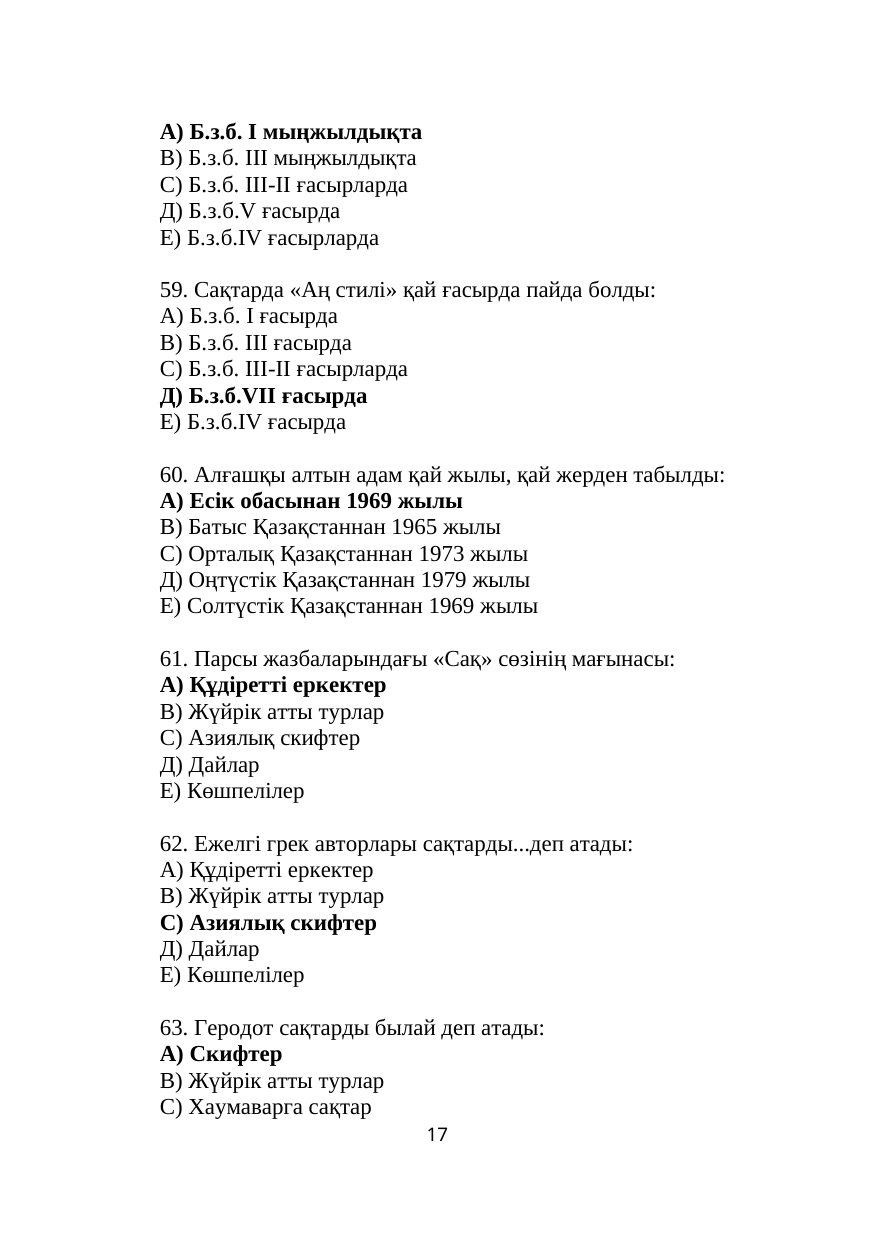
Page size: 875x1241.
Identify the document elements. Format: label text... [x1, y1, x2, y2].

text Д) Б.з.б.VІІ ғасырда [118, 382, 756, 408]
text Е) Көшпелілер [118, 777, 756, 803]
text 61. Парсы жазбаларындағы «Сақ» сөзінің мағынасы: [118, 645, 756, 672]
text 63. Геродот сақтарды былай деп атады: [118, 1014, 756, 1041]
text Д) Оңтүстік Қазақстаннан 1979 жылы [118, 566, 756, 592]
text С) Б.з.б. III-II ғасырларда [118, 171, 756, 197]
text Е) Көшпелілер [118, 961, 756, 988]
text В) Жүйрік атты турлар [118, 698, 756, 724]
text В) Б.з.б. ІІІ мыңжылдықта [118, 144, 756, 171]
text С) Азиялық скифтер [118, 909, 756, 935]
text С) Хаумаварга сақтар [118, 1093, 756, 1119]
text С) Б.з.б. III-II ғасырларда [118, 355, 756, 382]
text В) Жүйрік атты турлар [118, 882, 756, 909]
text В) Жүйрік атты турлар [118, 1067, 756, 1093]
text В) Батыс Қазақстаннан 1965 жылы [118, 513, 756, 540]
text А) Құдіретті еркектер [118, 672, 756, 698]
text Е) Солтүстік Қазақстаннан 1969 жылы [118, 592, 756, 619]
text Д) Б.з.б.V ғасырда [118, 197, 756, 223]
text Е) Б.з.б.IV ғасырларда [118, 223, 756, 250]
text А) Құдіретті еркектер [118, 856, 756, 882]
text С) Орталық Қазақстаннан 1973 жылы [118, 540, 756, 566]
text А) Скифтер [118, 1041, 756, 1067]
text А) Б.з.б. І ғасырда [118, 303, 756, 329]
text С) Азиялық скифтер [118, 724, 756, 751]
text В) Б.з.б. ІІІ ғасырда [118, 329, 756, 355]
text А) Есік обасынан 1969 жылы [118, 487, 756, 513]
text Д) Дайлар [118, 751, 756, 777]
text Д) Дайлар [118, 935, 756, 961]
text 60. Алғашқы алтын адам қай жылы, қай жерден табылды: [118, 461, 756, 487]
text А) Б.з.б. І мыңжылдықта [118, 118, 756, 144]
text 62. Ежелгі грек авторлары сақтарды...деп атады: [118, 830, 756, 856]
text 59. Сақтарда «Аң стилі» қай ғасырда пайда болды: [118, 276, 756, 303]
text Е) Б.з.б.IV ғасырда [118, 408, 756, 434]
